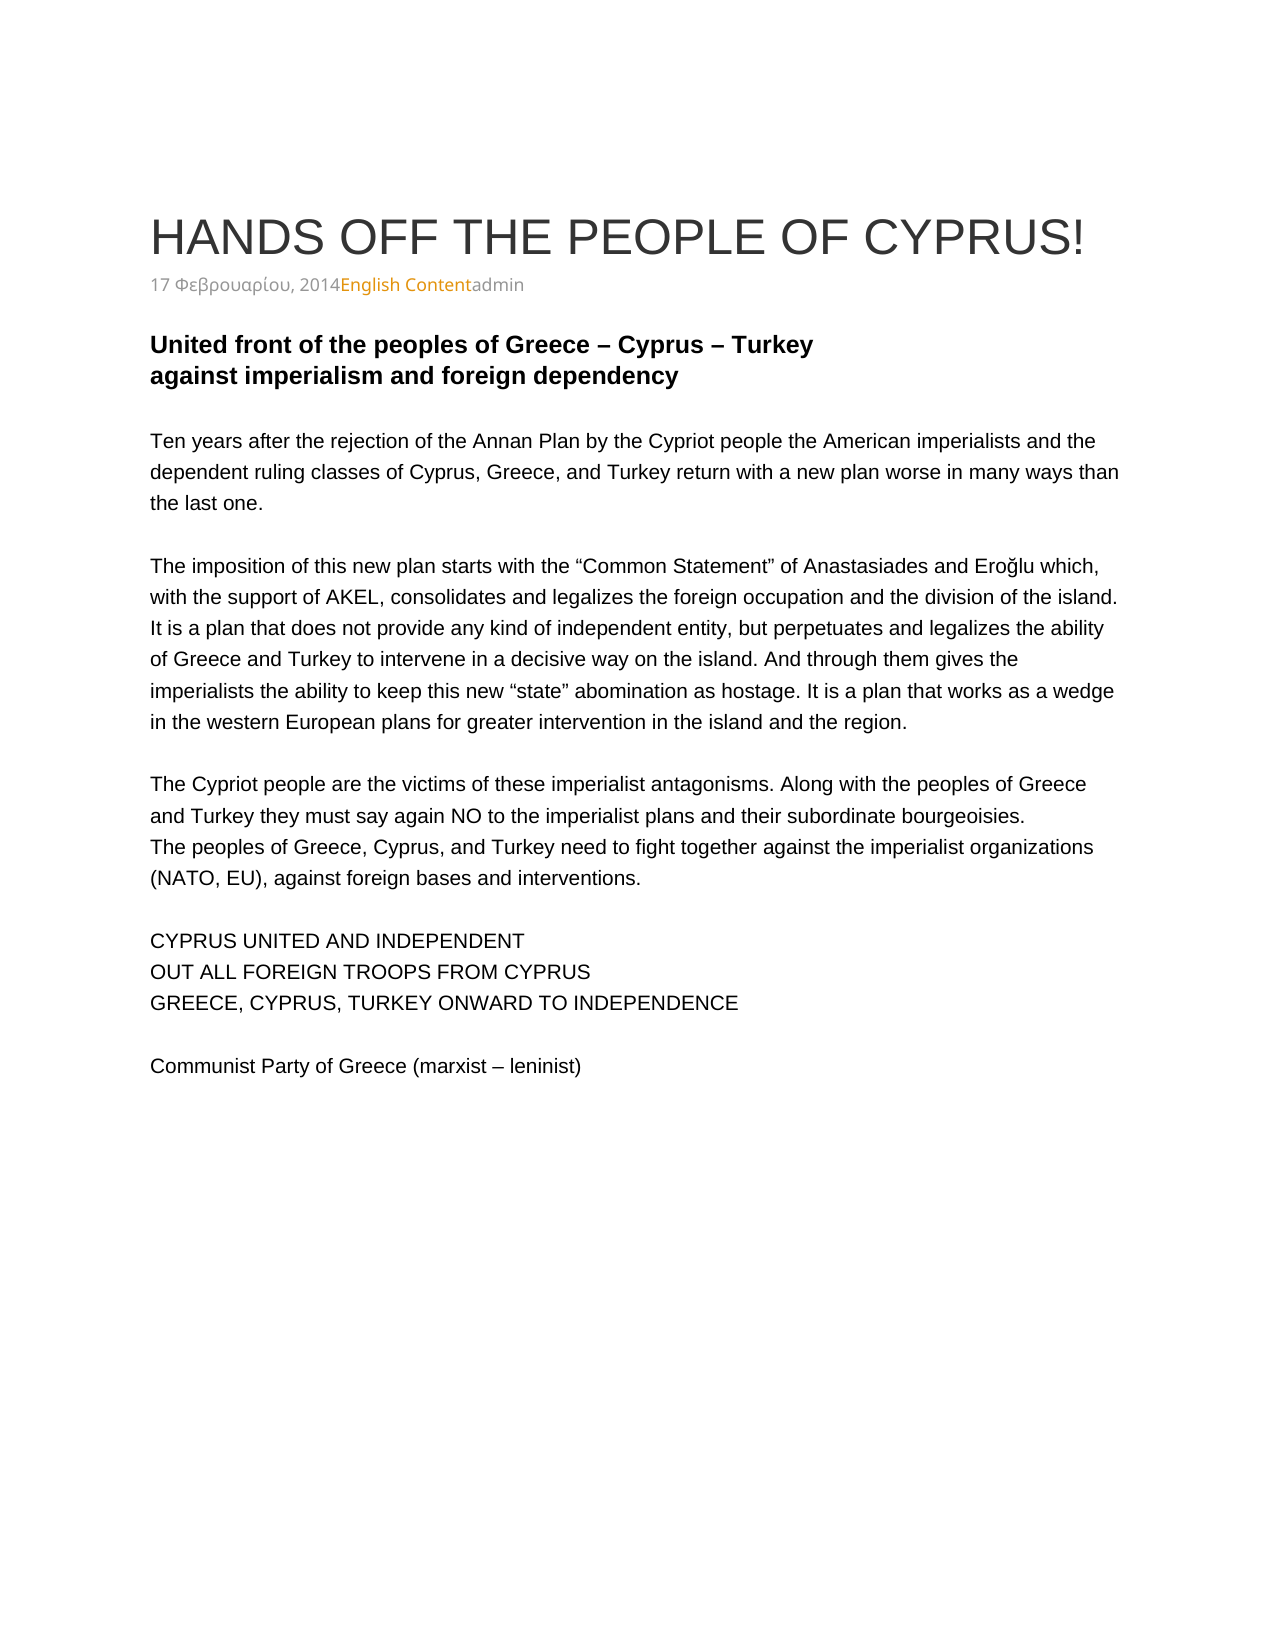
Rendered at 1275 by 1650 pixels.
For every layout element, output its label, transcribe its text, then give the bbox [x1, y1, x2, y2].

text CYPRUS UNITED AND INDEPENDENT OUT ALL FOREIGN TROOPS FROM CYPRUS GREECE, CYPRUS, TURKEY ONWARD TO INDEPENDENCE [150, 921, 1125, 1015]
text United front of the peoples of Greece – Cyprus – Turkey against imperialism and foreign dependency [150, 327, 1125, 390]
text HANDS OFF THE PEOPLE OF CYPRUS! [150, 150, 1125, 265]
text 17 Φεβρουαρίου, 2014English Contentadmin [150, 265, 1125, 296]
text Communist Party of Greece (marxist – leninist) [150, 1046, 1125, 1077]
text The Cypriot people are the victims of these imperialist antagonisms. Along with the peoples of Greece and Turkey they must say again NO to the imperialist plans and their subordinate bourgeoisies. The peoples of Greece, Cyprus, and Turkey need to fight together against the imperialist organizations (NATO, EU), against foreign bases and interventions. [150, 734, 1125, 890]
text The imposition of this new plan starts with the “Common Statement” of Anastasiades and Eroğlu which, with the support of AKEL, consolidates and legalizes the foreign occupation and the division of the island. It is a plan that does not provide any kind of independent entity, but perpetuates and legalizes the ability of Greece and Turkey to intervene in a decisive way on the island. And through them gives the imperialists the ability to keep this new “state” abomination as hostage. It is a plan that works as a wedge in the western European plans for greater intervention in the island and the region. [150, 515, 1125, 734]
text Ten years after the rejection of the Annan Plan by the Cypriot people the American imperialists and the dependent ruling classes of Cyprus, Greece, and Turkey return with a new plan worse in many ways than the last one. [150, 421, 1125, 515]
